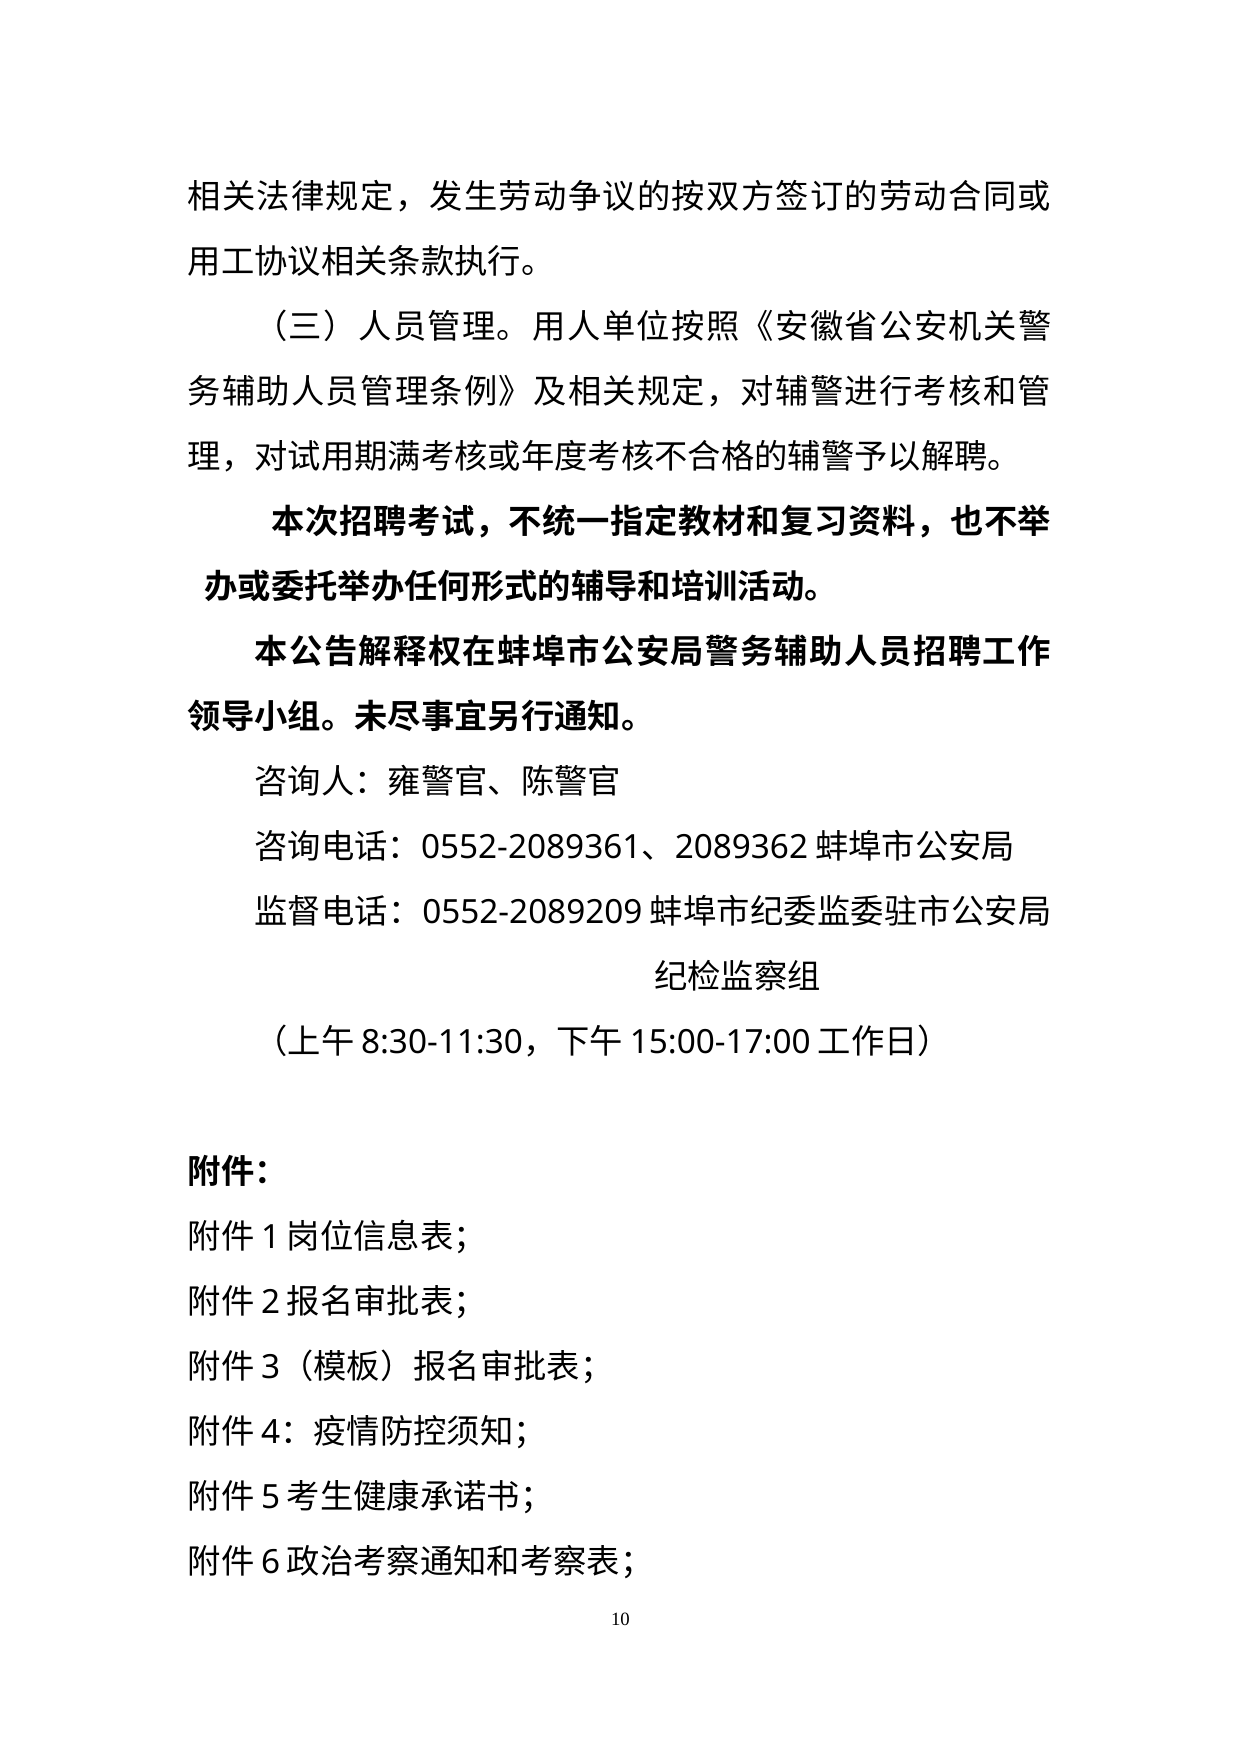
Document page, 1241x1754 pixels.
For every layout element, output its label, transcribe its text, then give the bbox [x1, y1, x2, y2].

text 附件1岗位信息表； [187, 1202, 1053, 1267]
text （三）人员管理。用人单位按照《安徽省公安机关警务辅助人员管理条例》及相关规定，对辅警进行考核和管理，对试用期满考核或年度考核不合格的辅警予以解聘。 [187, 292, 1053, 487]
text 附件4：疫情防控须知； [187, 1397, 1053, 1462]
text 监督电话：0552-2089209蚌埠市纪委监委驻市公安局纪检监察组 [254, 877, 1053, 1007]
text 附件2报名审批表； [187, 1267, 1053, 1332]
text 本次招聘考试，不统一指定教材和复习资料，也不举办或委托举办任何形式的辅导和培训活动。 [204, 487, 1053, 617]
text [187, 162, 1053, 292]
text 咨询电话：0552-2089361、2089362蚌埠市公安局 [187, 812, 1053, 877]
text 咨询人：雍警官、陈警官 [187, 747, 1053, 812]
text 附件： [187, 1137, 1053, 1202]
text 附件5考生健康承诺书； [187, 1462, 1053, 1527]
text （上午8:30-11:30，下午15:00-17:00工作日） [187, 1007, 1053, 1072]
text 附件6政治考察通知和考察表； [187, 1527, 1053, 1592]
text 本公告解释权在蚌埠市公安局警务辅助人员招聘工作领导小组。未尽事宜另行通知。 [187, 617, 1053, 747]
text 附件3（模板）报名审批表； [187, 1332, 1053, 1397]
